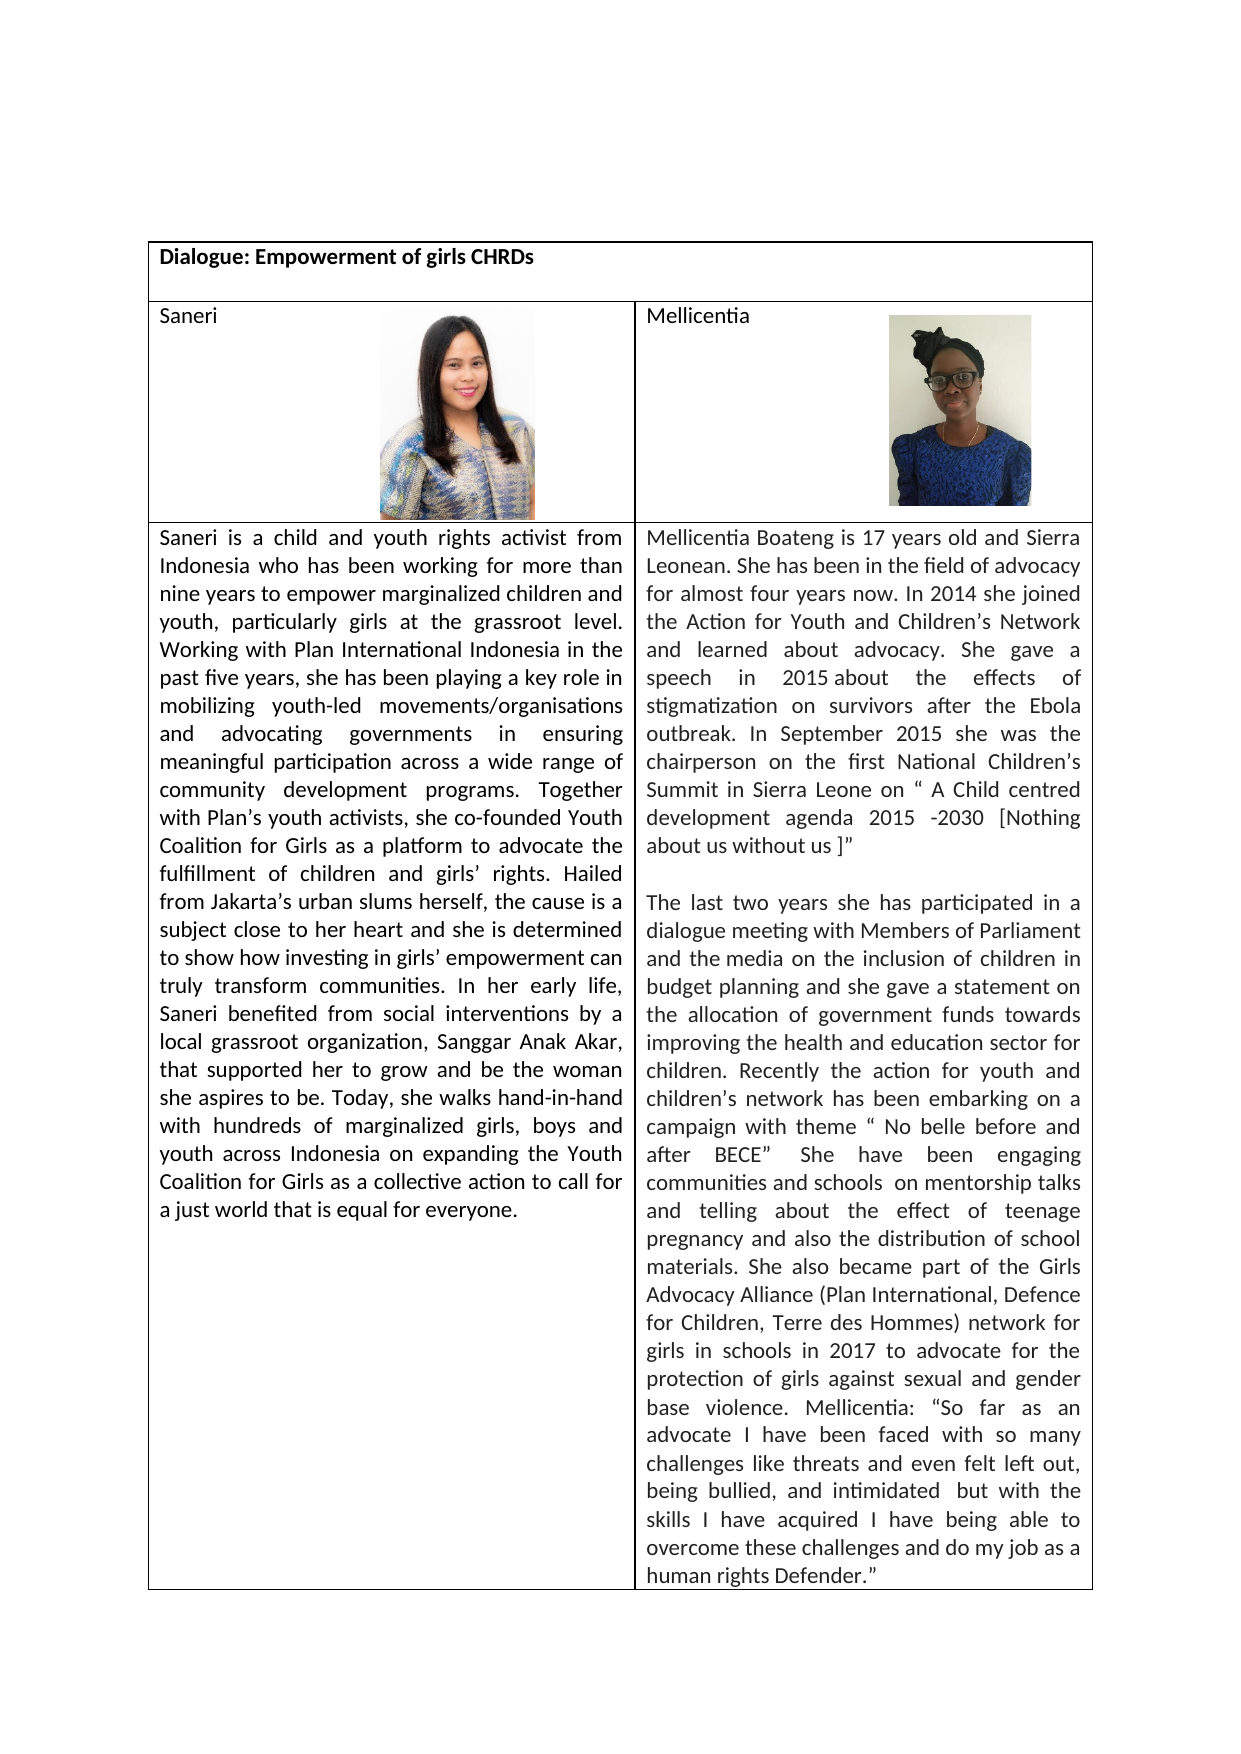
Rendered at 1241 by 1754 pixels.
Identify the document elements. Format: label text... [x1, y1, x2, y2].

table_cell Mellicentia [636, 302, 1092, 522]
table_cell Saneri [149, 302, 634, 522]
table_header Dialogue: Empowerment of girls CHRDs [149, 243, 1092, 301]
table_cell Mellicentia Boateng is 17 years old and Sierra Leonean. She has been in the field of advocacy for almost four years now. In 2014 she joined the Action for Youth and Children’s Network and learned about advocacy. She gave a speech in 2015 about the effects of stigmatization on survivors after the Ebola outbreak. In September 2015 she was the chairperson on the first National Children’s Summit in Sierra Leone on “ A Child centred development agenda 2015 -2030 [Nothing about us without us ]” The last two years she has participated in a dialogue meeting with Members of Parliament and the media on the inclusion of children in budget planning and she gave a statement on the allocation of government funds towards improving the health and education sector for children. Recently the action for youth and children’s network has been embarking on a campaign with theme “ No belle before and after BECE” She have been engaging communities and schools on mentorship talks and telling about the effect of teenage pregnancy and also the distribution of school materials. She also became part of the Girls Advocacy Alliance (Plan International, Defence for Children, Terre des Hommes) network for girls in schools in 2017 to advocate for the protection of girls against sexual and gender base violence. Mellicentia: “So far as an advocate I have been faced with so many challenges like threats and even felt left out, being bullied, and intimidated but with the skills I have acquired I have being able to overcome these challenges and do my job as a human rights Defender.” [636, 523, 1092, 1589]
picture [889, 315, 1032, 506]
picture [378, 308, 536, 518]
table_cell Saneri is a child and youth rights activist from Indonesia who has been working for more than nine years to empower marginalized children and youth, particularly girls at the grassroot level. Working with Plan International Indonesia in the past five years, she has been playing a key role in mobilizing youth-led movements/organisations and advocating governments in ensuring meaningful participation across a wide range of community development programs. Together with Plan’s youth activists, she co-founded Youth Coalition for Girls as a platform to advocate the fulfillment of children and girls’ rights. Hailed from Jakarta’s urban slums herself, the cause is a subject close to her heart and she is determined to show how investing in girls’ empowerment can truly transform communities. In her early life, Saneri benefited from social interventions by a local grassroot organization, Sanggar Anak Akar, that supported her to grow and be the woman she aspires to be. Today, she walks hand-in-hand with hundreds of marginalized girls, boys and youth across Indonesia on expanding the Youth Coalition for Girls as a collective action to call for a just world that is equal for everyone. [149, 523, 634, 1589]
